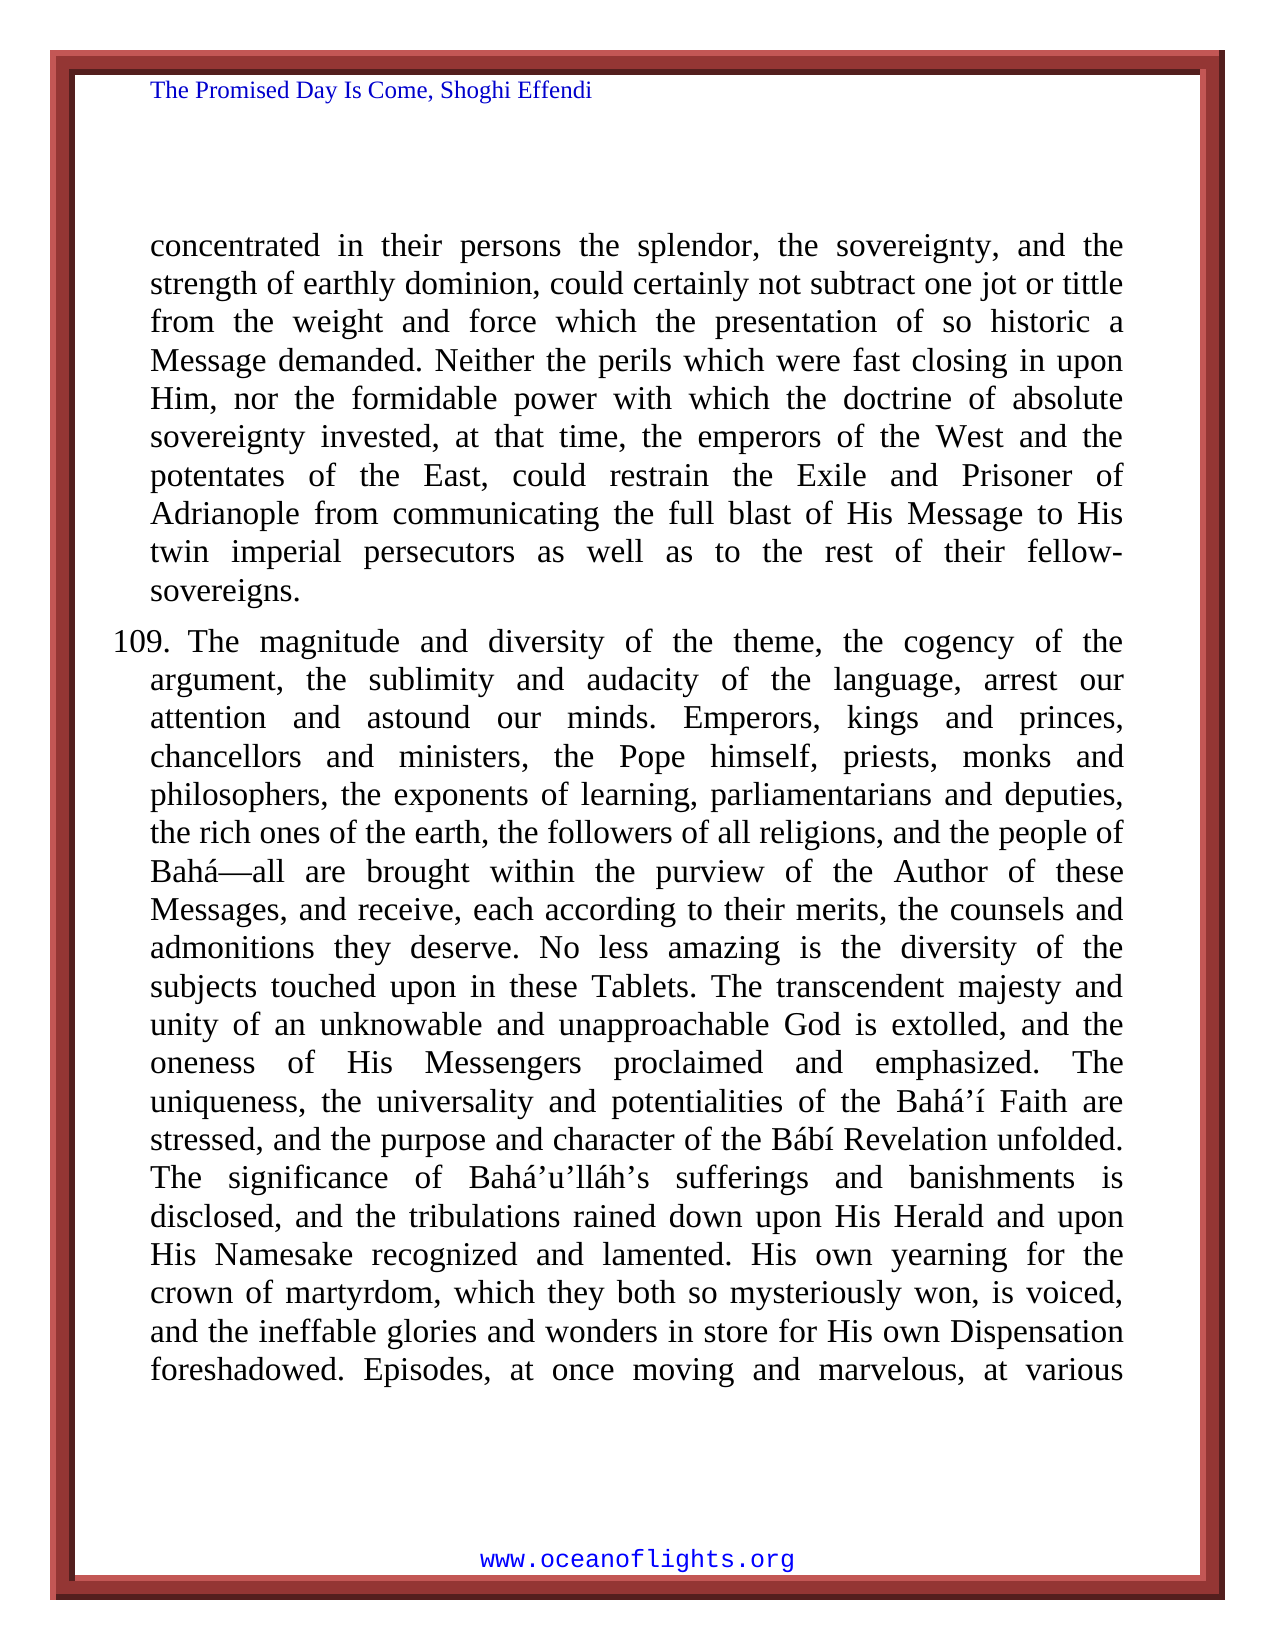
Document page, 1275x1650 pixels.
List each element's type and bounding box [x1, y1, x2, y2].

list [112, 225, 1125, 608]
list [112, 621, 1125, 1387]
